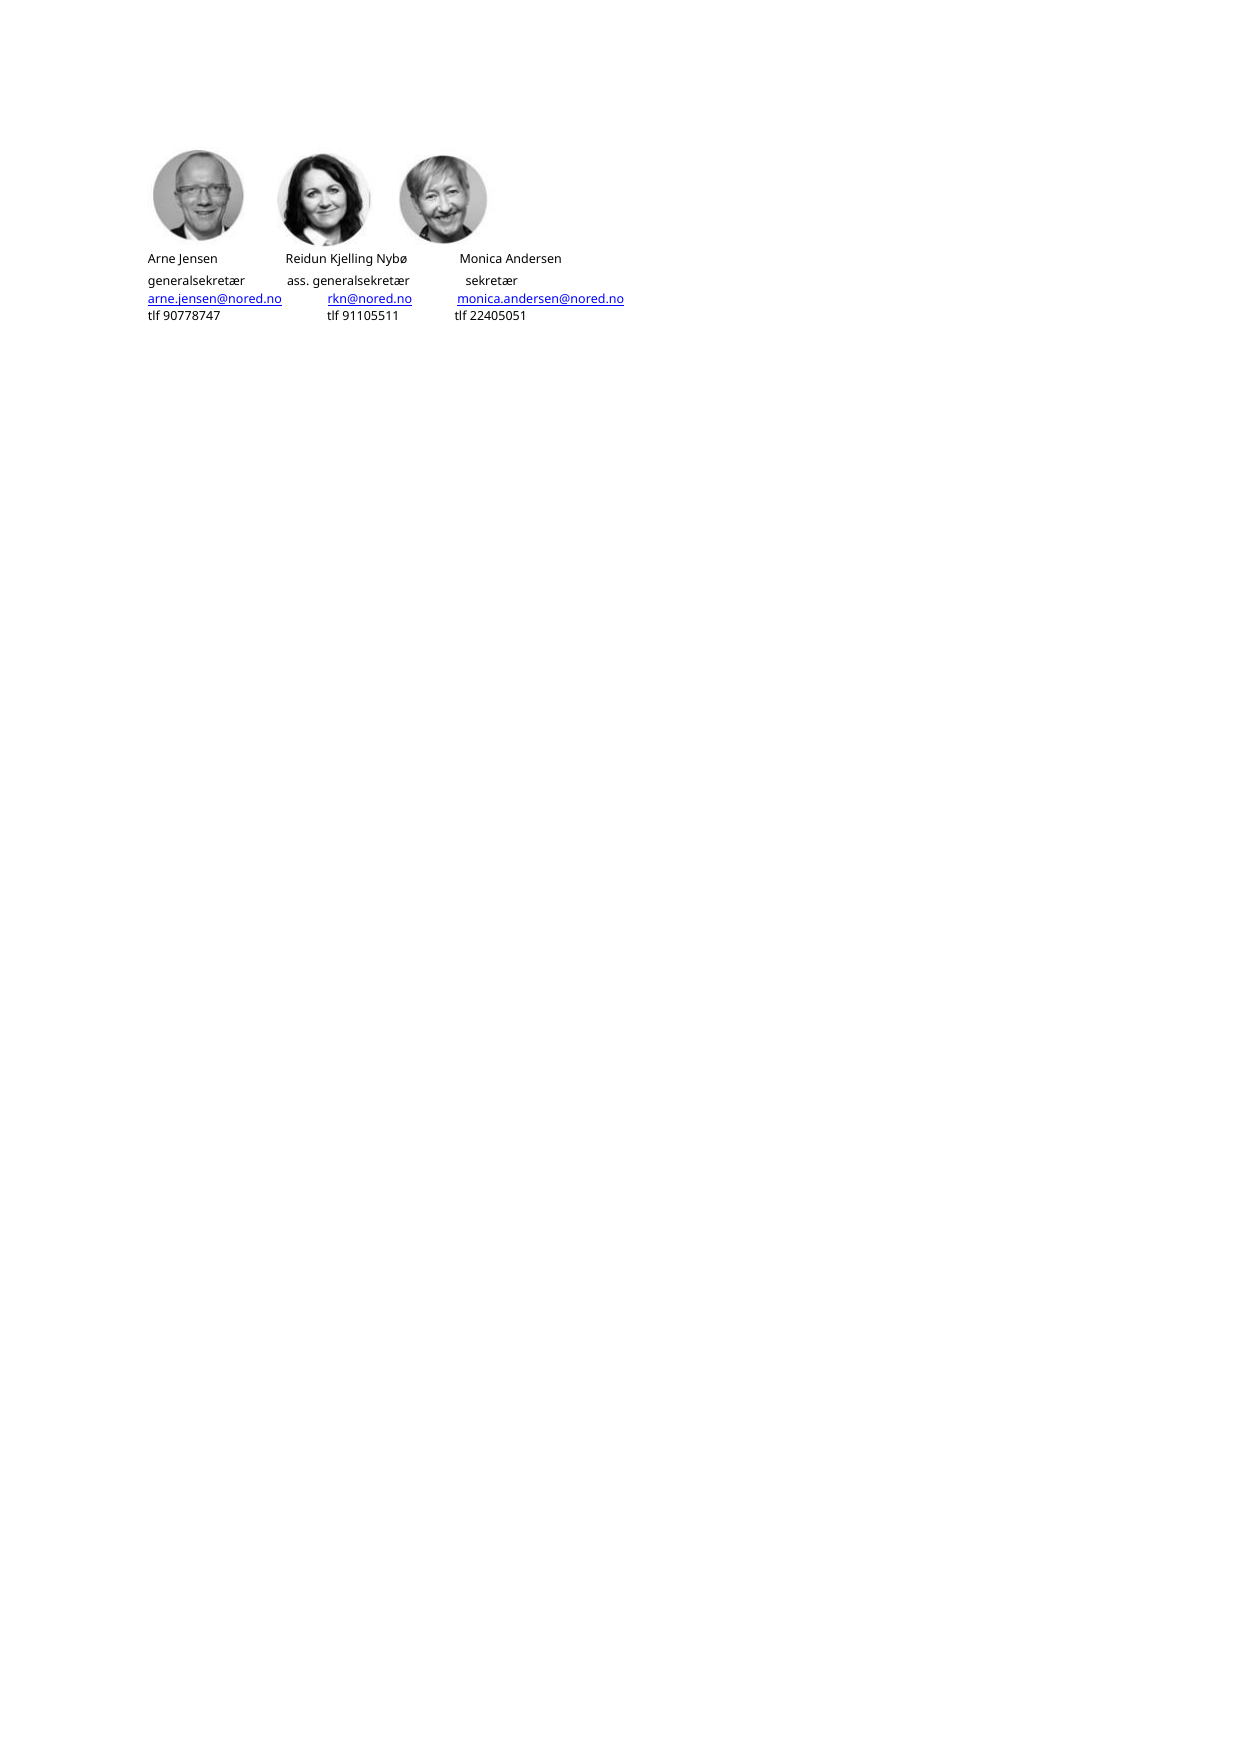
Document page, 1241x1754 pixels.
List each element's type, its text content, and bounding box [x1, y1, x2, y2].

text tlf 90778747 tlf 91105511 tlf 22405051 [148, 307, 1093, 324]
text generalsekretær ass. generalsekretær sekretær [148, 267, 1093, 290]
picture [147, 147, 501, 251]
text Arne Jensen Reidun Kjelling Nybø Monica Andersen [148, 250, 1093, 267]
text arne.jensen@nored.no rkn@nored.no monica.andersen@nored.no [148, 290, 1093, 307]
